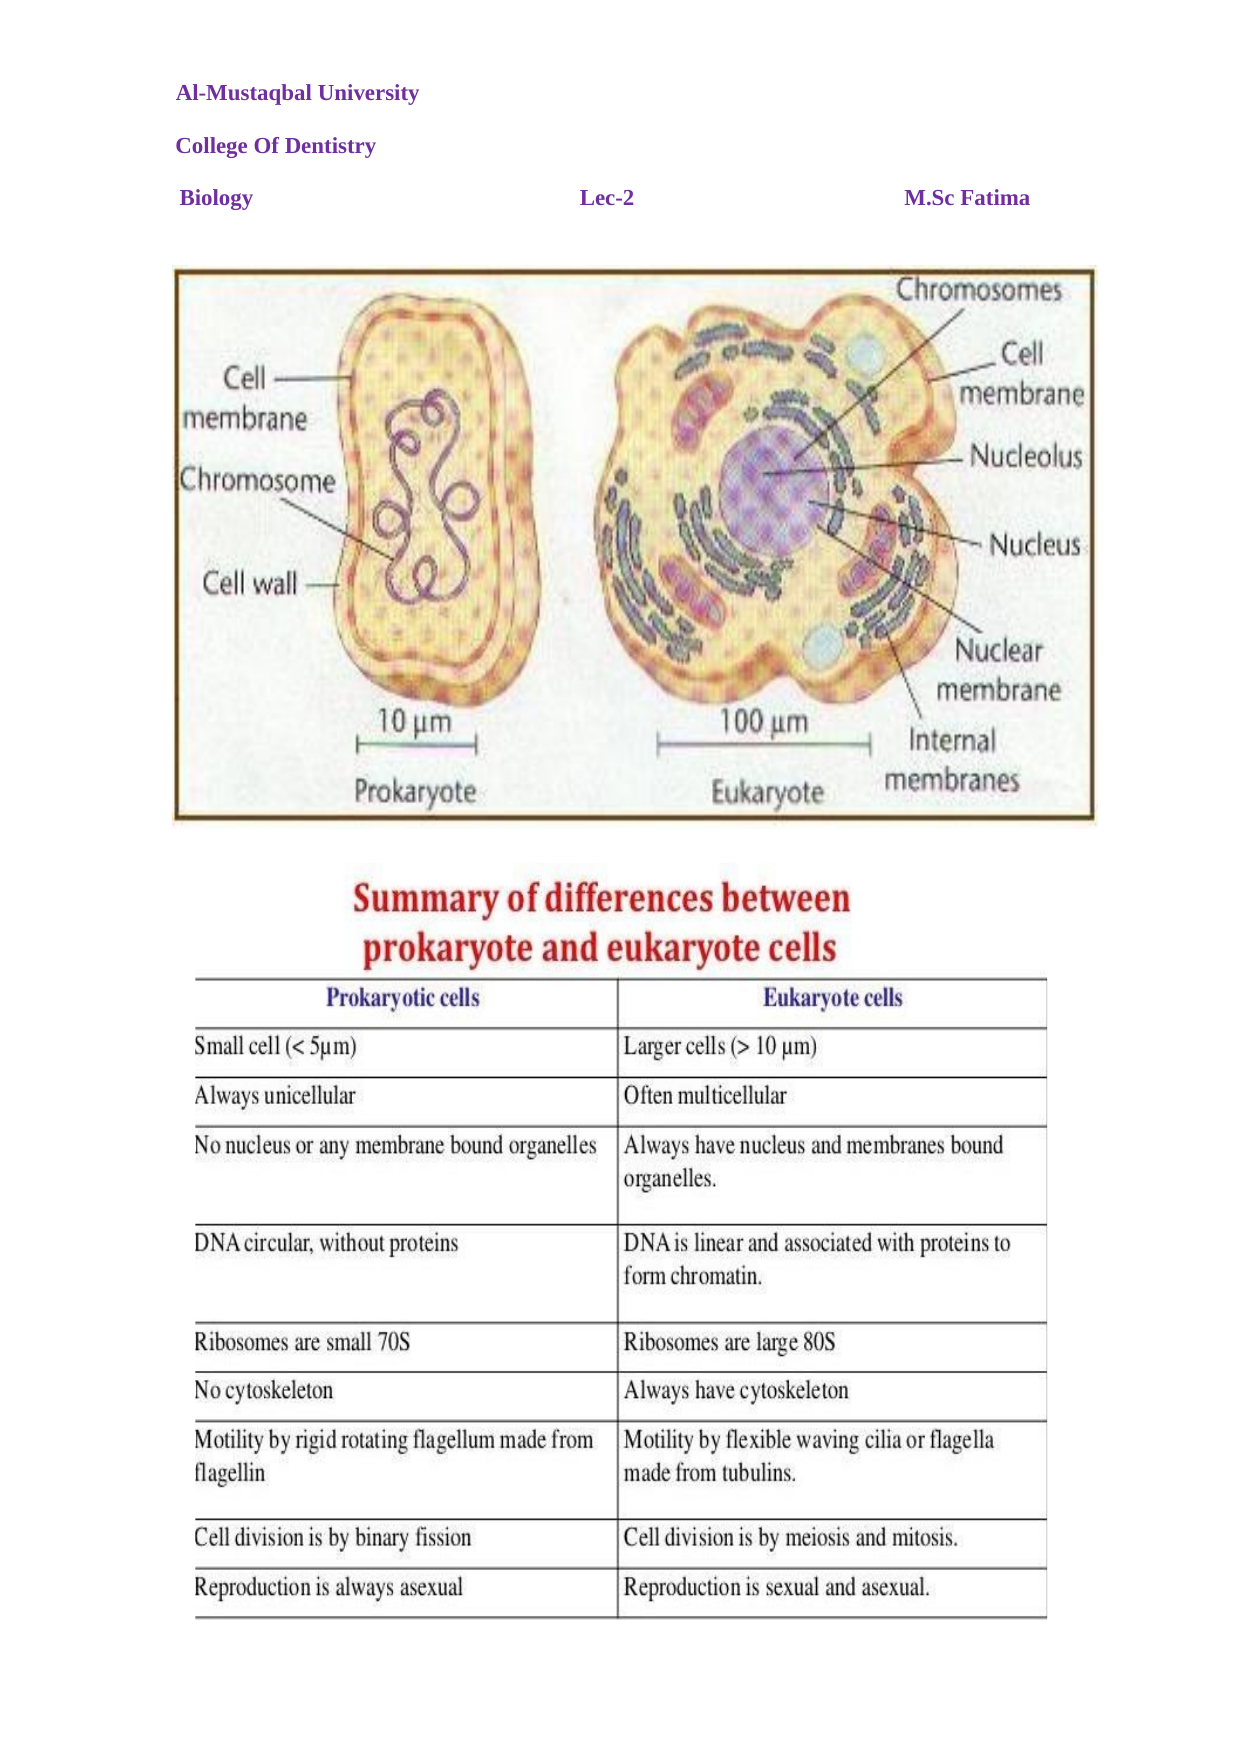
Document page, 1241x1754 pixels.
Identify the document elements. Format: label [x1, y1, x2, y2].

picture [195, 863, 1048, 1621]
picture [171, 265, 1098, 829]
